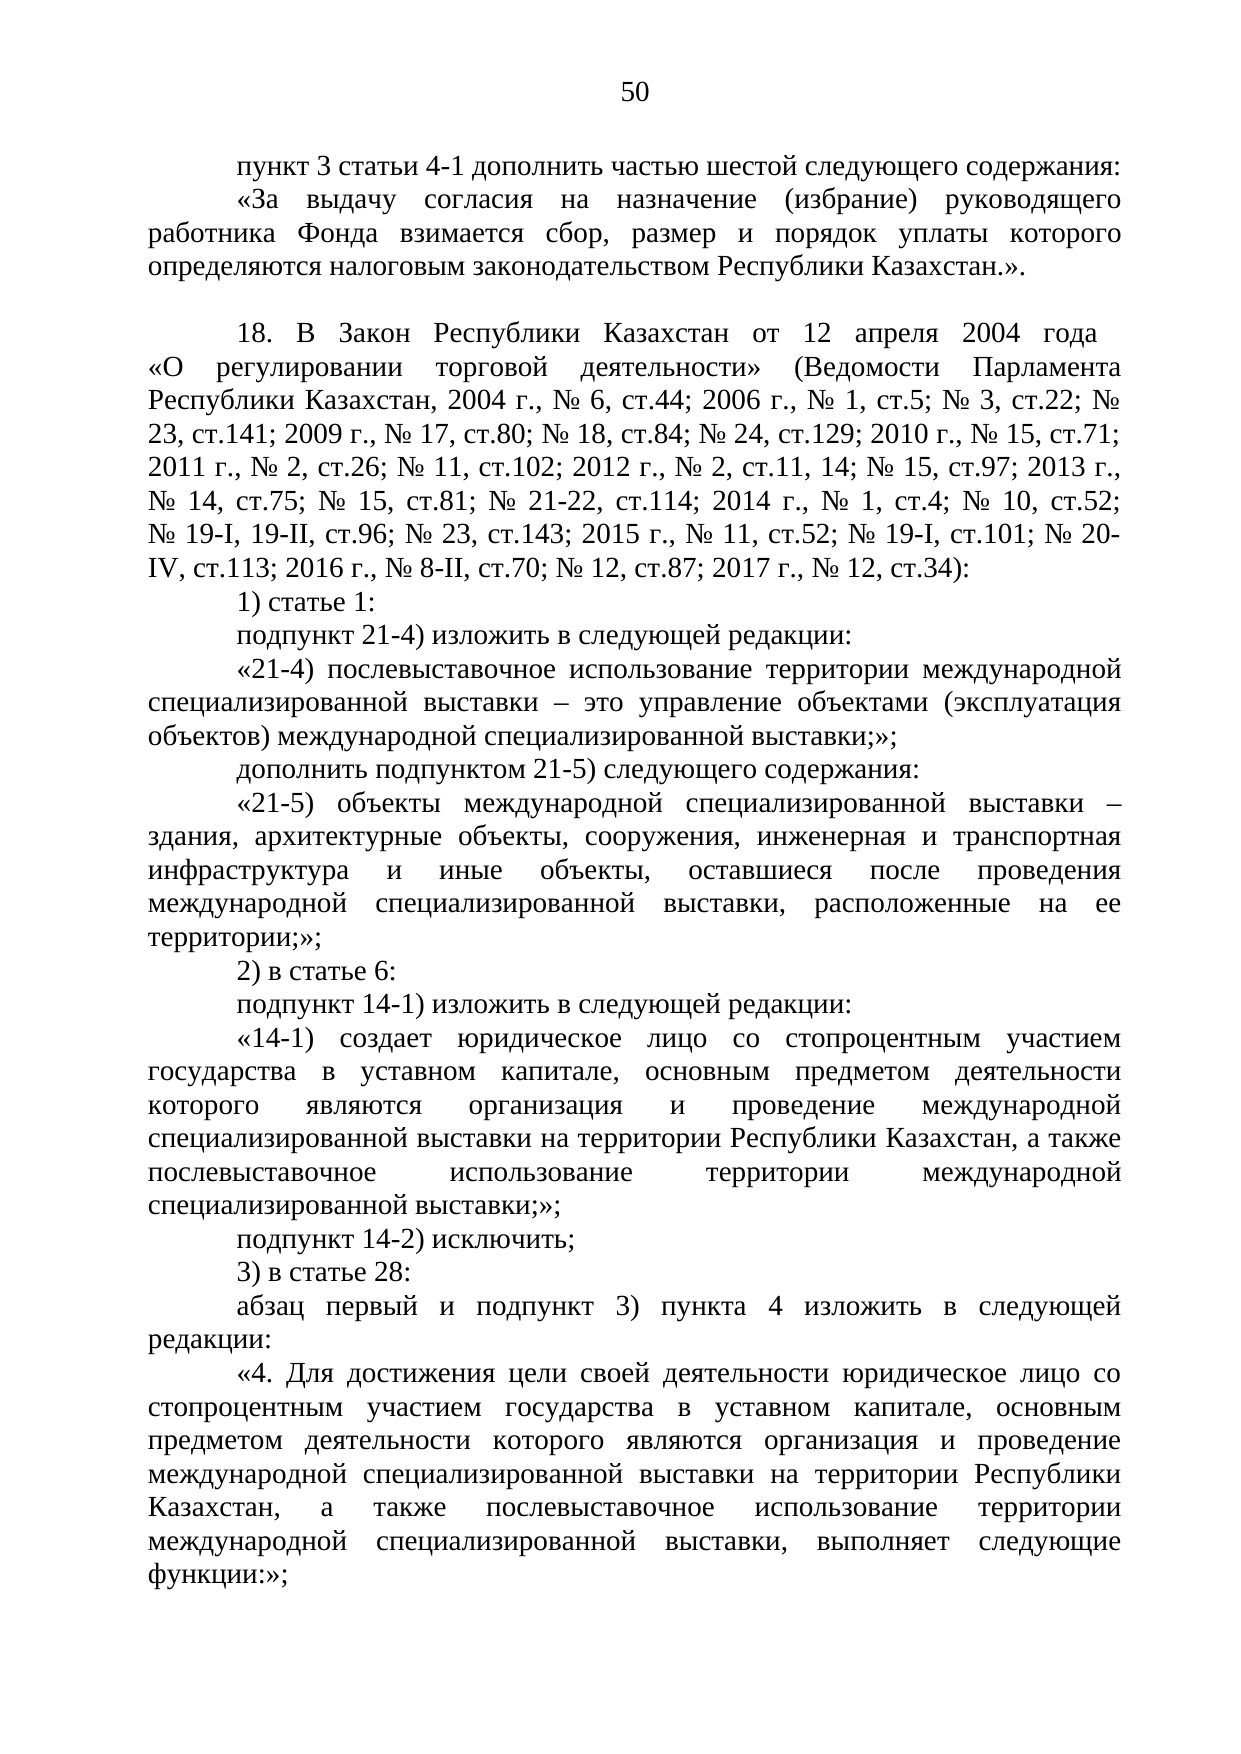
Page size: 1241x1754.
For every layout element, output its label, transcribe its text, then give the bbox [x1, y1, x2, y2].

text 18. В Закон Республики Казахстан от 12 апреля 2004 года «О регулировании торговой деятельности» (Ведомости Парламента Республики Казахстан, 2004 г., № 6, ст.44; 2006 г., № 1, ст.5; № 3, ст.22; № 23, ст.141; 2009 г., № 17, ст.80; № 18, ст.84; № 24, ст.129; 2010 г., № 15, ст.71; 2011 г., № 2, ст.26; № 11, ст.102; 2012 г., № 2, ст.11, 14; № 15, ст.97; 2013 г., № 14, ст.75; № 15, ст.81; № 21-22, ст.114; 2014 г., № 1, ст.4; № 10, ст.52; № 19-I, 19-II, ст.96; № 23, ст.143; 2015 г., № 11, ст.52; № 19-I, ст.101; № 20-IV, ст.113; 2016 г., № 8-II, ст.70; № 12, ст.87; 2017 г., № 12, ст.34): [148, 315, 1122, 584]
text подпункт 14-2) исключить; [148, 1221, 1122, 1254]
text «21-4) послевыставочное использование территории международной специализированной выставки – это управление объектами (эксплуатация объектов) международной специализированной выставки;»; [148, 651, 1122, 751]
text «За выдачу согласия на назначение (избрание) руководящего работника Фонда взимается сбор, размер и порядок уплаты которого определяются налоговым законодательством Республики Казахстан.». [148, 181, 1122, 282]
text пункт 3 статьи 4-1 дополнить частью шестой следующего содержания: [148, 148, 1122, 181]
text 1) статье 1: [148, 584, 1122, 617]
text «14-1) создает юридическое лицо со стопроцентным участием государства в уставном капитале, основным предметом деятельности которого являются организация и проведение международной специализированной выставки на территории Республики Казахстан, а также послевыставочное использование территории международной специализированной выставки;»; [148, 1020, 1122, 1221]
text абзац первый и подпункт 3) пункта 4 изложить в следующей редакции: [148, 1288, 1122, 1355]
text «21-5) объекты международной специализированной выставки – здания, архитектурные объекты, сооружения, инженерная и транспортная инфраструктура и иные объекты, оставшиеся после проведения международной специализированной выставки, расположенные на ее территории;»; [148, 785, 1122, 953]
text подпункт 14-1) изложить в следующей редакции: [148, 986, 1122, 1020]
text 2) в статье 6: [148, 953, 1122, 986]
text дополнить подпунктом 21-5) следующего содержания: [148, 751, 1122, 785]
text 3) в статье 28: [148, 1254, 1122, 1288]
text подпункт 21-4) изложить в следующей редакции: [148, 617, 1122, 651]
text «4. Для достижения цели своей деятельности юридическое лицо со стопроцентным участием государства в уставном капитале, основным предметом деятельности которого являются организация и проведение международной специализированной выставки на территории Республики Казахстан, а также послевыставочное использование территории международной специализированной выставки, выполняет следующие функции:»; [148, 1355, 1122, 1590]
